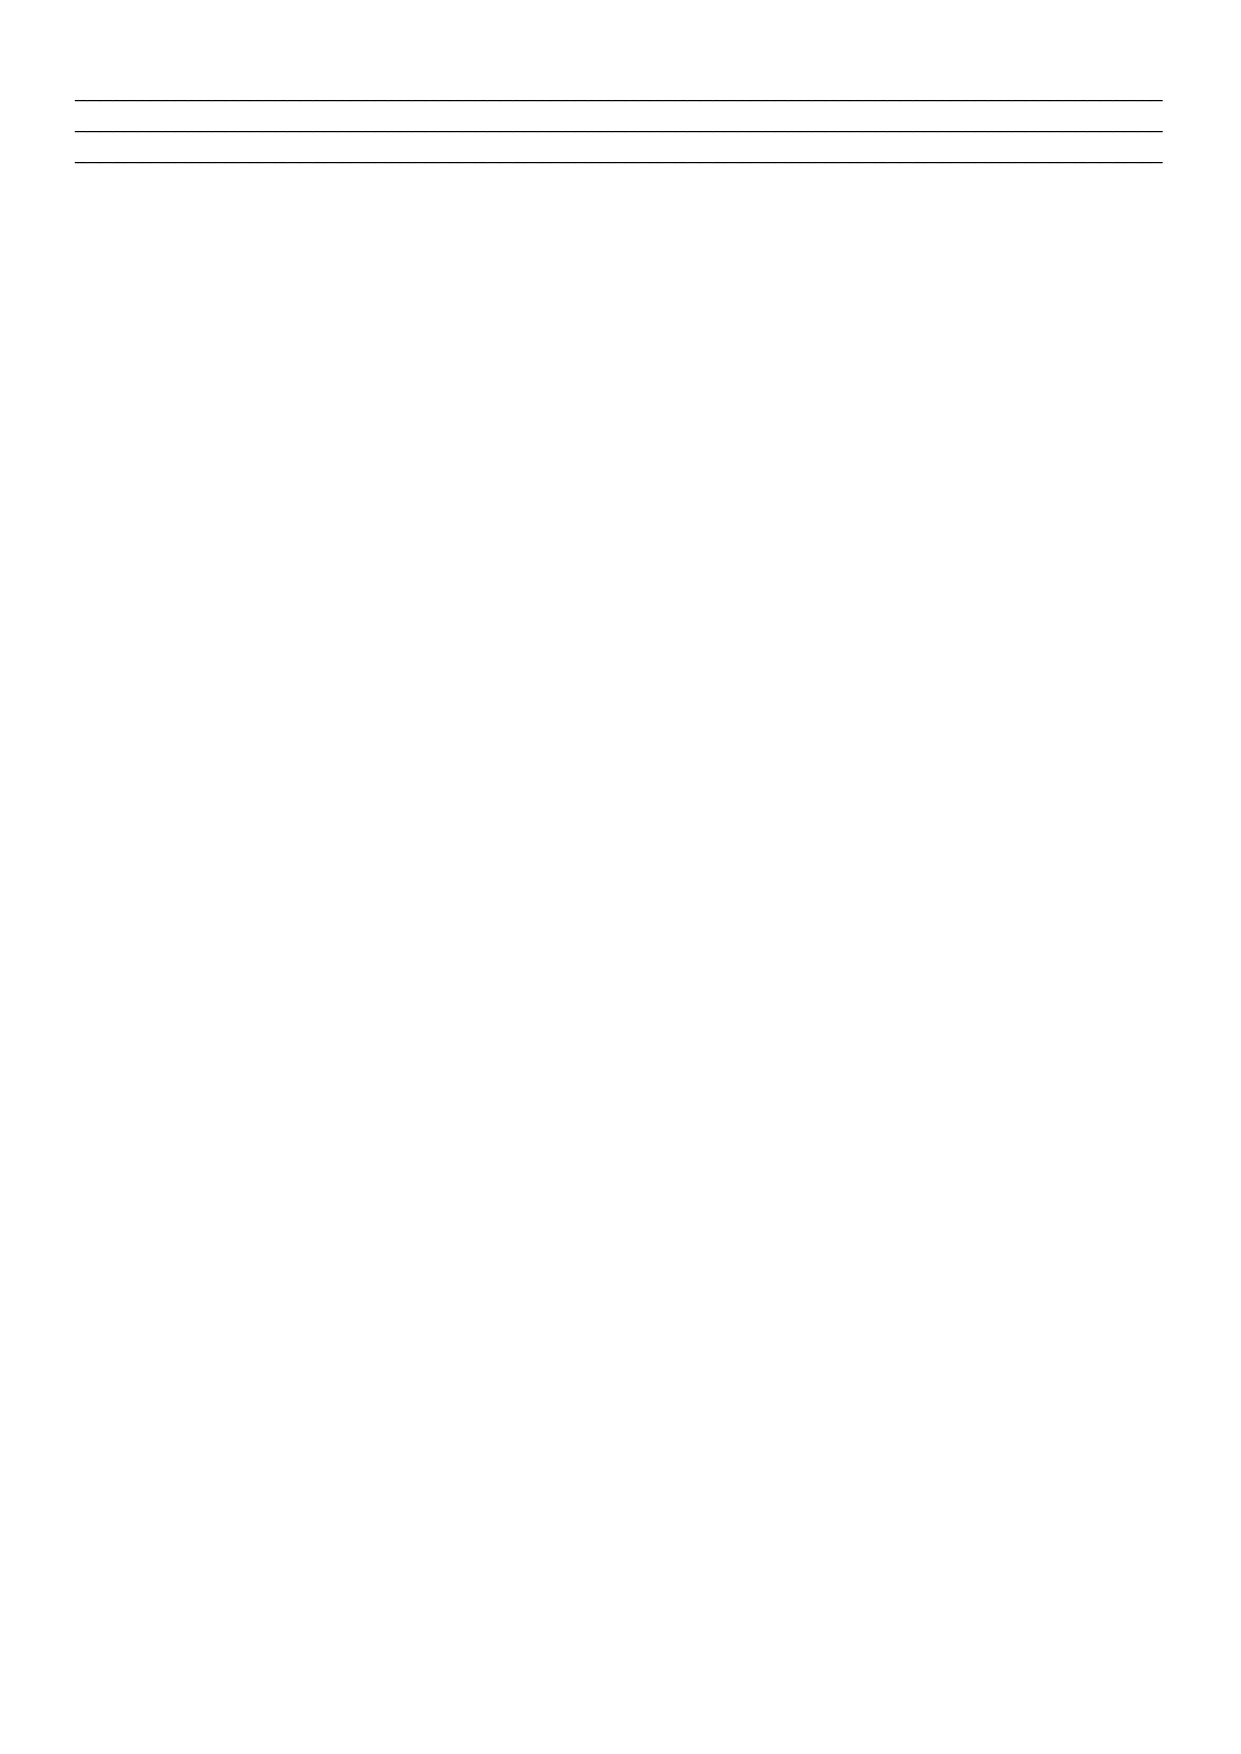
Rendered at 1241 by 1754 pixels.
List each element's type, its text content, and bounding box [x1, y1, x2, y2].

text _______________________________________________________________________________________ [75, 137, 1165, 166]
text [75, 75, 1165, 135]
